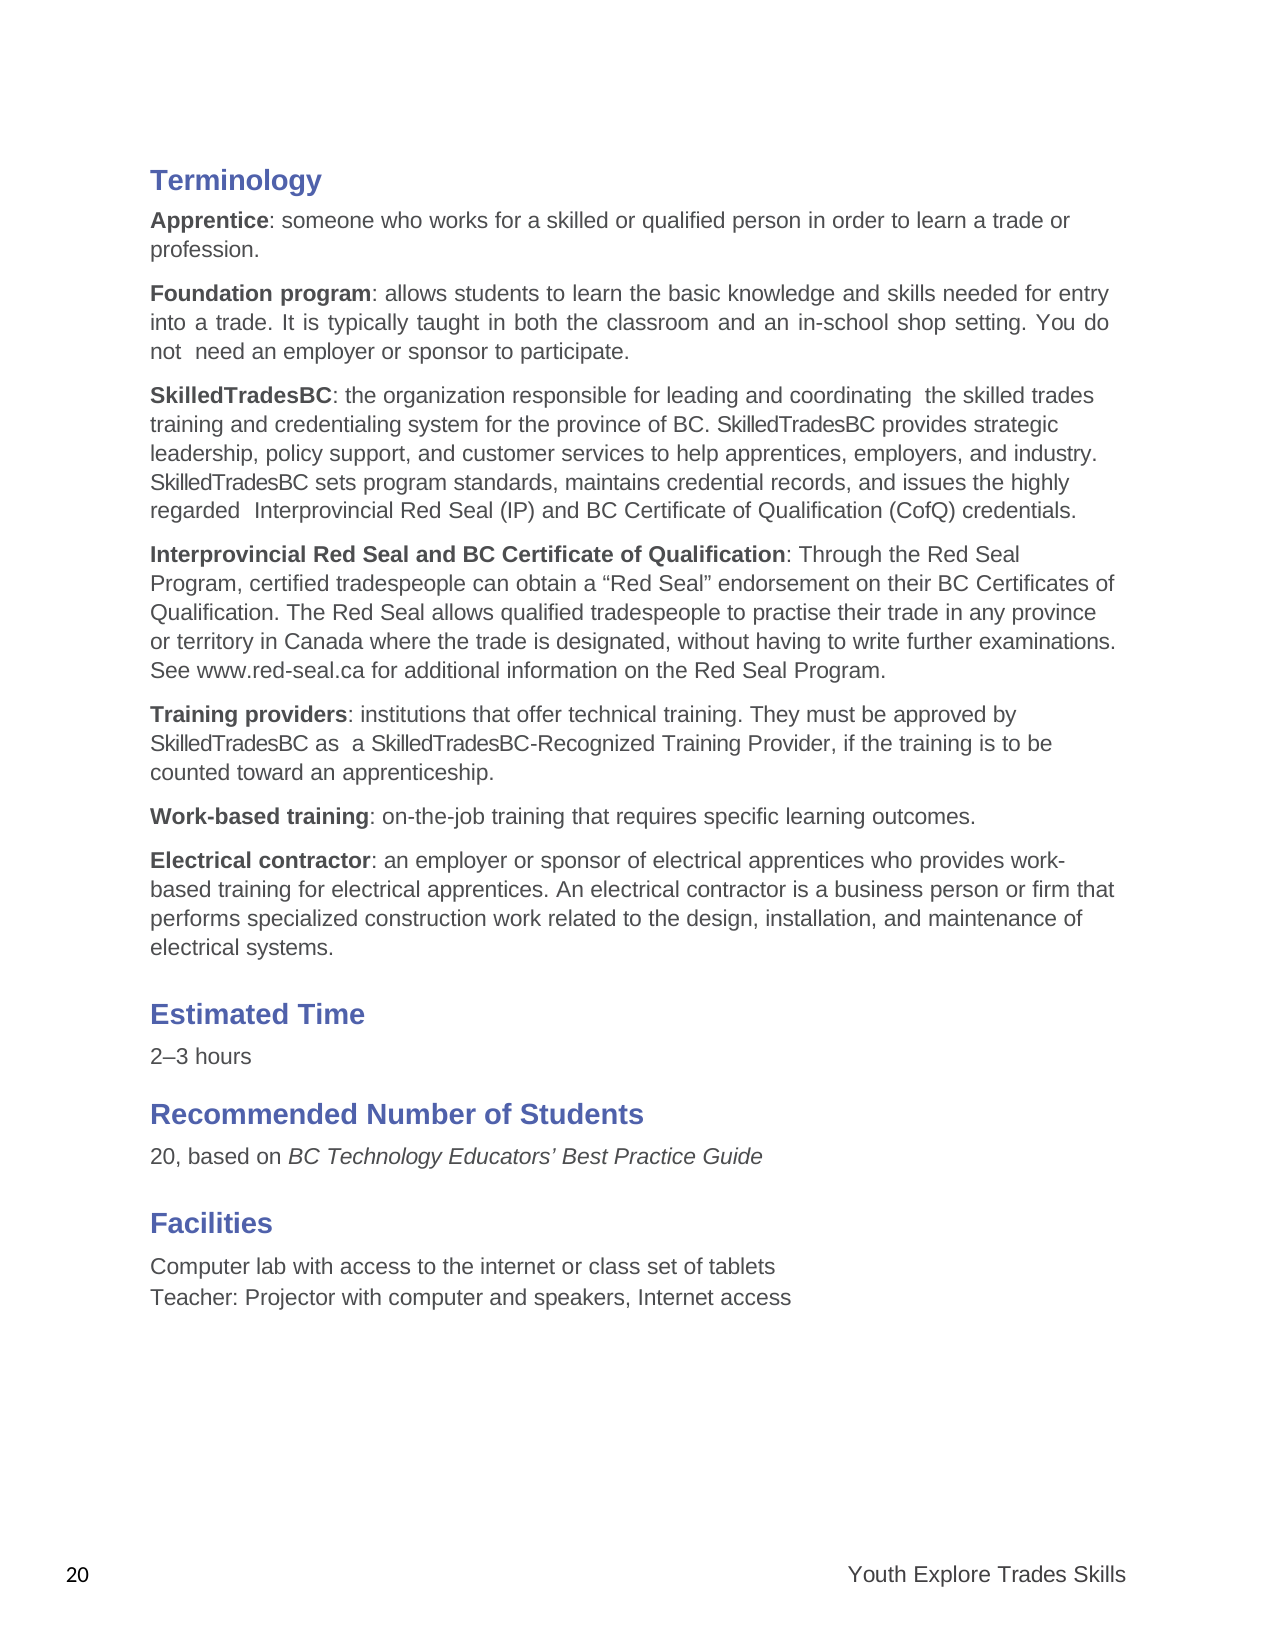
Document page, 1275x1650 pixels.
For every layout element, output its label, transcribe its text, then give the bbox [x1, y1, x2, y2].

text Electrical contractor: an employer or sponsor of electrical apprentices who provides work- based training for electrical apprentices. An electrical contractor is a business person or firm that performs specialized construction work related to the design, installation, and maintenance of electrical systems. [150, 847, 1118, 961]
text 2–3 hours [150, 1043, 1183, 1070]
text Apprentice: someone who works for a skilled or qualified person in order to learn a trade or profession. [150, 207, 1118, 262]
text Foundation program: allows students to learn the basic knowledge and skills needed for entry into a trade. It is typically taught in both the classroom and an in-school shop setting. You do not need an employer or sponsor to participate. [150, 280, 1110, 364]
subtitle Facilities [150, 1206, 1183, 1240]
text Interprovincial Red Seal and BC Certificate of Qualification: Through the Red Seal Program, certified tradespeople can obtain a “Red Seal” endorsement on their BC Certificates of Qualification. The Red Seal allows qualified tradespeople to practise their trade in any province or territory in Canada where the trade is designated, without having to write further examinations. See www.red-seal.ca for additional information on the Red Seal Program. [150, 541, 1119, 684]
text Computer lab with access to the internet or class set of tablets Teacher: Projector with computer and speakers, Internet access [150, 1253, 860, 1310]
subtitle Estimated Time [150, 997, 1183, 1030]
text Work-based training: on-the-job training that requires specific learning outcomes. [150, 803, 1183, 829]
text Training providers: institutions that offer technical training. They must be approved by SkilledTradesBC as a SkilledTradesBC-Recognized Training Provider, if the training is to be counted toward an apprenticeship. [150, 701, 1118, 786]
text SkilledTradesBC: the organization responsible for leading and coordinating the skilled trades training and credentialing system for the province of BC. SkilledTradesBC provides strategic leadership, policy support, and customer services to help apprentices, employers, and industry. SkilledTradesBC sets program standards, maintains credential records, and issues the highly regarded Interprovincial Red Seal (IP) and BC Certificate of Qualification (CofQ) credentials. [150, 382, 1103, 524]
subtitle Recommended Number of Students [150, 1097, 1183, 1130]
subtitle Terminology [150, 162, 1183, 196]
text 20, based on BC Technology Educators’ Best Practice Guide [150, 1143, 1183, 1170]
